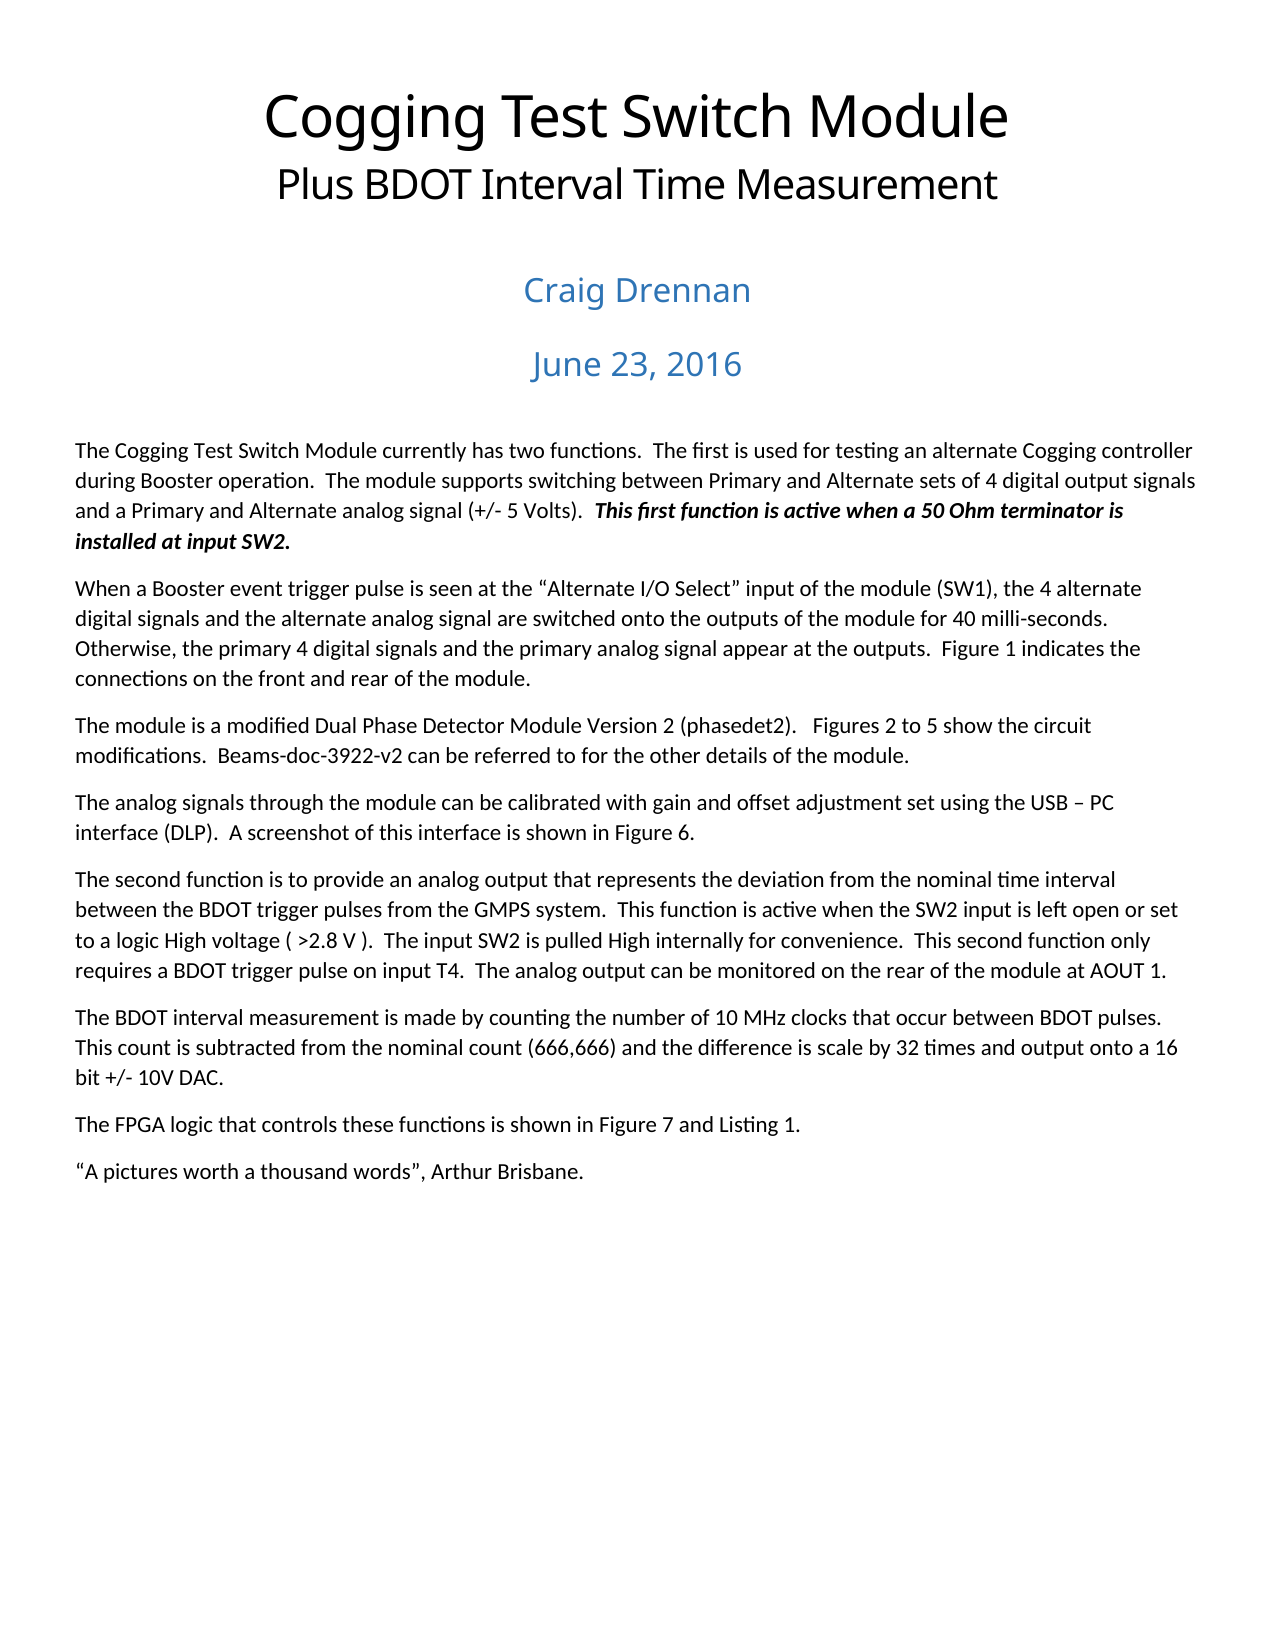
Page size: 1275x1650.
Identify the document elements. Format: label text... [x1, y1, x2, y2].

title Cogging Test Switch Module [75, 75, 1200, 154]
text The FPGA logic that controls these functions is shown in Figure 7 and Listing 1. [75, 1110, 1200, 1138]
text The module is a modified Dual Phase Detector Module Version 2 (phasedet2). Figures 2 to 5 show the circuit modifications. Beams-doc-3922-v2 can be referred to for the other details of the module. [75, 711, 1200, 769]
text When a Booster event trigger pulse is seen at the “Alternate I/O Select” input of the module (SW1), the 4 alternate digital signals and the alternate analog signal are switched onto the outputs of the module for 40 milli-seconds. Otherwise, the primary 4 digital signals and the primary analog signal appear at the outputs. Figure 1 indicates the connections on the front and rear of the module. [75, 574, 1200, 692]
subtitle Craig Drennan [75, 266, 1200, 312]
text “A pictures worth a thousand words”, Arthur Brisbane. [75, 1157, 1200, 1185]
text The BDOT interval measurement is made by counting the number of 10 MHz clocks that occur between BDOT pulses. This count is subtracted from the nominal count (666,666) and the difference is scale by 32 times and output onto a 16 bit +/- 10V DAC. [75, 1003, 1200, 1091]
text The Cogging Test Switch Module currently has two functions. The first is used for testing an alternate Cogging controller during Booster operation. The module supports switching between Primary and Alternate sets of 4 digital output signals and a Primary and Alternate analog signal (+/- 5 Volts). This first function is active when a 50 Ohm terminator is installed at input SW2. [75, 436, 1200, 555]
text The second function is to provide an analog output that represents the deviation from the nominal time interval between the BDOT trigger pulses from the GMPS system. This function is active when the SW2 input is left open or set to a logic High voltage ( >2.8 V ). The input SW2 is pulled High internally for convenience. This second function only requires a BDOT trigger pulse on input T4. The analog output can be monitored on the rear of the module at AOUT 1. [75, 865, 1200, 984]
subtitle June 23, 2016 [75, 340, 1200, 386]
text The analog signals through the module can be calibrated with gain and offset adjustment set using the USB – PC interface (DLP). A screenshot of this interface is shown in Figure 6. [75, 788, 1200, 847]
title Plus BDOT Interval Time Measurement [75, 154, 1200, 211]
